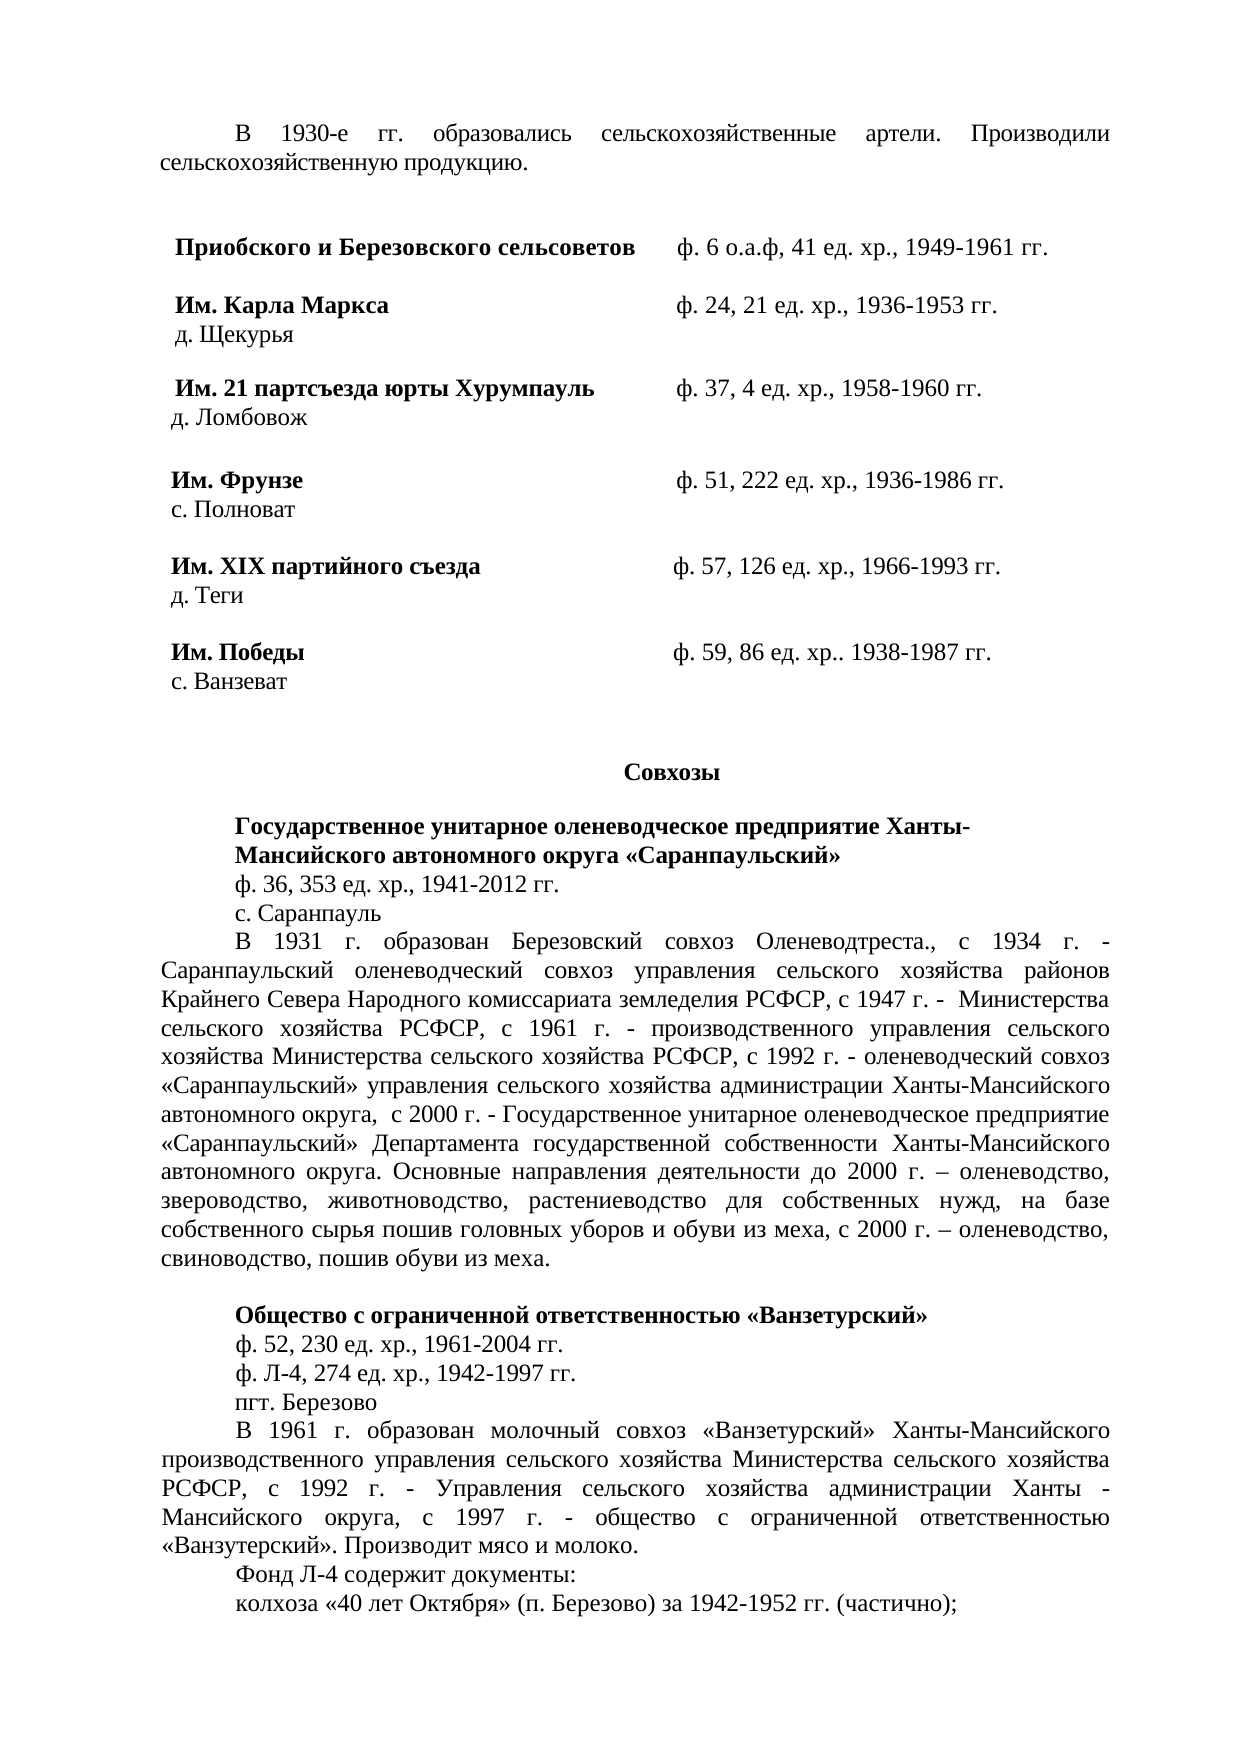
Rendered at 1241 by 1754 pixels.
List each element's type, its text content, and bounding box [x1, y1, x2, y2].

text с. Саранпауль [161, 898, 1110, 926]
table_cell Им. Карла Маркса д. Щекурья [160, 290, 662, 373]
text ф. 52, 230 ед. хр., 1961-2004 гг. [161, 1329, 1110, 1358]
text ф. Л-4, 274 ед. хр., 1942-1997 гг. [161, 1358, 1110, 1387]
text Фонд Л-4 содержит документы: [161, 1559, 1110, 1588]
text Совхозы [166, 757, 1110, 785]
table_cell ф. 57, 126 ед. хр., 1966-1993 гг. [662, 551, 1122, 637]
table_cell Им. 21 партсъезда юрты Хурумпауль д. Ломбовож [160, 373, 662, 465]
table_cell ф. 24, 21 ед. хр., 1936-1953 гг. [662, 290, 1122, 373]
table_header Приобского и Березовского сельсоветов [160, 233, 662, 290]
text В 1930-е гг. образовались сельскохозяйственные артели. Производили сельскохозяйственную продукцию. [159, 118, 1111, 176]
text В . образован молочный совхоз «Ванзетурский» Ханты-Мансийского производственного управления сельского хозяйства Министерства сельского хозяйства РСФСР, с . - Управления сельского хозяйства администрации Ханты - Мансийского округа, с . - общество с ограниченной ответственностью «Ванзутерский». Производит мясо и молоко. [161, 1415, 1110, 1559]
text ф. 36, 353 ед. хр., 1941-2012 гг. [161, 869, 1110, 898]
text пгт. Березово [161, 1387, 1110, 1415]
table_cell ф. 59, 86 ед. хр.. 1938-1987 гг. [662, 638, 1122, 699]
table_cell Им. Фрунзе с. Полноват [160, 465, 662, 551]
table_header ф. 6 о.а.ф, 41 ед. хр., 1949-1961 гг. [662, 233, 1122, 290]
text Общество с ограниченной ответственностью «Ванзетурский» [161, 1300, 1110, 1329]
table_cell ф. 37, 4 ед. хр., 1958-1960 гг. [662, 373, 1122, 465]
text В . образован Березовский совхоз Оленеводтреста., с . - Саранпаульский оленеводческий совхоз управления сельского хозяйства районов Крайнего Севера Народного комиссариата земледелия РСФСР, с . - Министерства сельского хозяйства РСФСР, с . - производственного управления сельского хозяйства Министерства сельского хозяйства РСФСР, с . - оленеводческий совхоз «Саранпаульский» управления сельского хозяйства администрации Ханты-Мансийского автономного округа, с . - Государственное унитарное оленеводческое предприятие «Саранпаульский» Департамента государственной собственности Ханты-Мансийского автономного округа. Основные направления деятельности до . – оленеводство, звероводство, животноводство, растениеводство для собственных нужд, на базе собственного сырья пошив головных уборов и обуви из меха, с . – оленеводство, свиноводство, пошив обуви из меха. [161, 926, 1110, 1271]
text колхоза «40 лет Октября» (п. Березово) за 1942-1952 гг. (частично); [161, 1588, 1110, 1617]
table_cell Им. XIX партийного съезда д. Теги [160, 551, 662, 637]
table_cell ф. 51, 222 ед. хр., 1936-1986 гг. [662, 465, 1122, 551]
text Государственное унитарное оленеводческое предприятие Ханты-Мансийского автономного округа «Саранпаульский» [234, 811, 1110, 869]
table_cell Им. Победы с. Ванзеват [160, 638, 662, 699]
